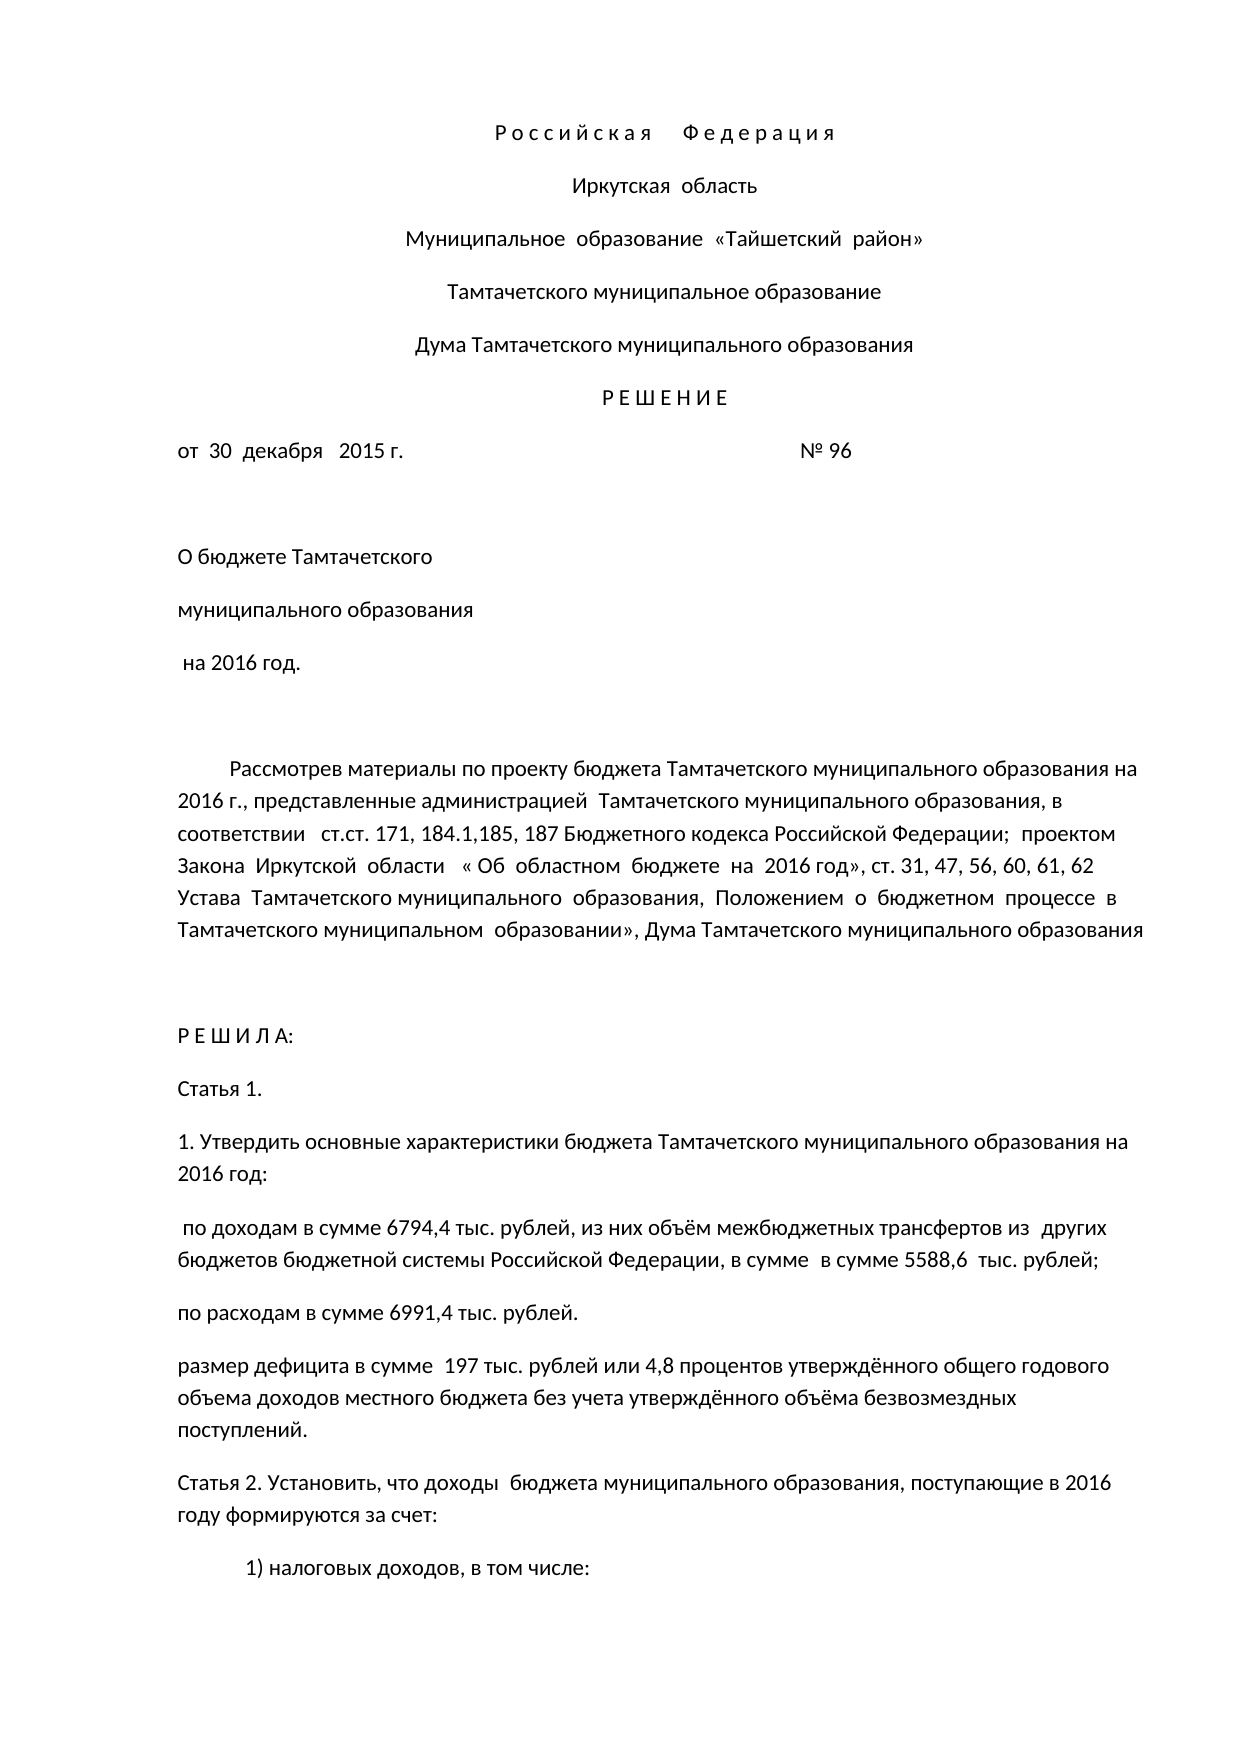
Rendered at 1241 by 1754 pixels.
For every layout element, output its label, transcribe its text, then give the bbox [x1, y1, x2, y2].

text по доходам в сумме 6794,4 тыс. рублей, из них объём межбюджетных трансфертов из других бюджетов бюджетной системы Российской Федерации, в сумме в сумме 5588,6 тыс. рублей; [177, 1213, 1152, 1273]
text Р Е Ш И Л А: [177, 1021, 1152, 1049]
text Р Е Ш Е Н И Е [177, 383, 1152, 411]
text Тамтачетского муниципальное образование [177, 277, 1152, 305]
text по расходам в сумме 6991,4 тыс. рублей. [177, 1298, 1152, 1326]
text 1) налоговых доходов, в том числе: [177, 1553, 1152, 1581]
text Иркутская область [177, 171, 1152, 199]
text муниципального образования [177, 595, 1152, 623]
text размер дефицита в сумме 197 тыс. рублей или 4,8 процентов утверждённого общего годового объема доходов местного бюджета без учета утверждённого объёма безвозмездных поступлений. [177, 1351, 1152, 1443]
text Статья 1. [177, 1074, 1152, 1102]
text Рассмотрев материалы по проекту бюджета Тамтачетского муниципального образования на 2016 г., представленные администрацией Тамтачетского муниципального образования, в соответствии ст.ст. 171, 184.1,185, 187 Бюджетного кодекса Российской Федерации; проектом Закона Иркутской области « Об областном бюджете на 2016 год», ст. 31, 47, 56, 60, 61, 62 Устава Тамтачетского муниципального образования, Положением о бюджетном процессе в Тамтачетского муниципальном образовании», Дума Тамтачетского муниципального образования [177, 754, 1152, 943]
text 1. Утвердить основные характеристики бюджета Тамтачетского муниципального образования на 2016 год: [177, 1127, 1152, 1188]
text на 2016 год. [177, 648, 1152, 676]
text Дума Тамтачетского муниципального образования [177, 330, 1152, 358]
text Муниципальное образование «Тайшетский район» [177, 224, 1152, 252]
text О бюджете Тамтачетского [177, 542, 1152, 570]
text Статья 2. Установить, что доходы бюджета муниципального образования, поступающие в 2016 году формируются за счет: [177, 1468, 1152, 1528]
text от 30 декабря 2015 г. № 96 [177, 436, 1152, 464]
text Р о с с и й с к а я Ф е д е р а ц и я [177, 118, 1152, 146]
